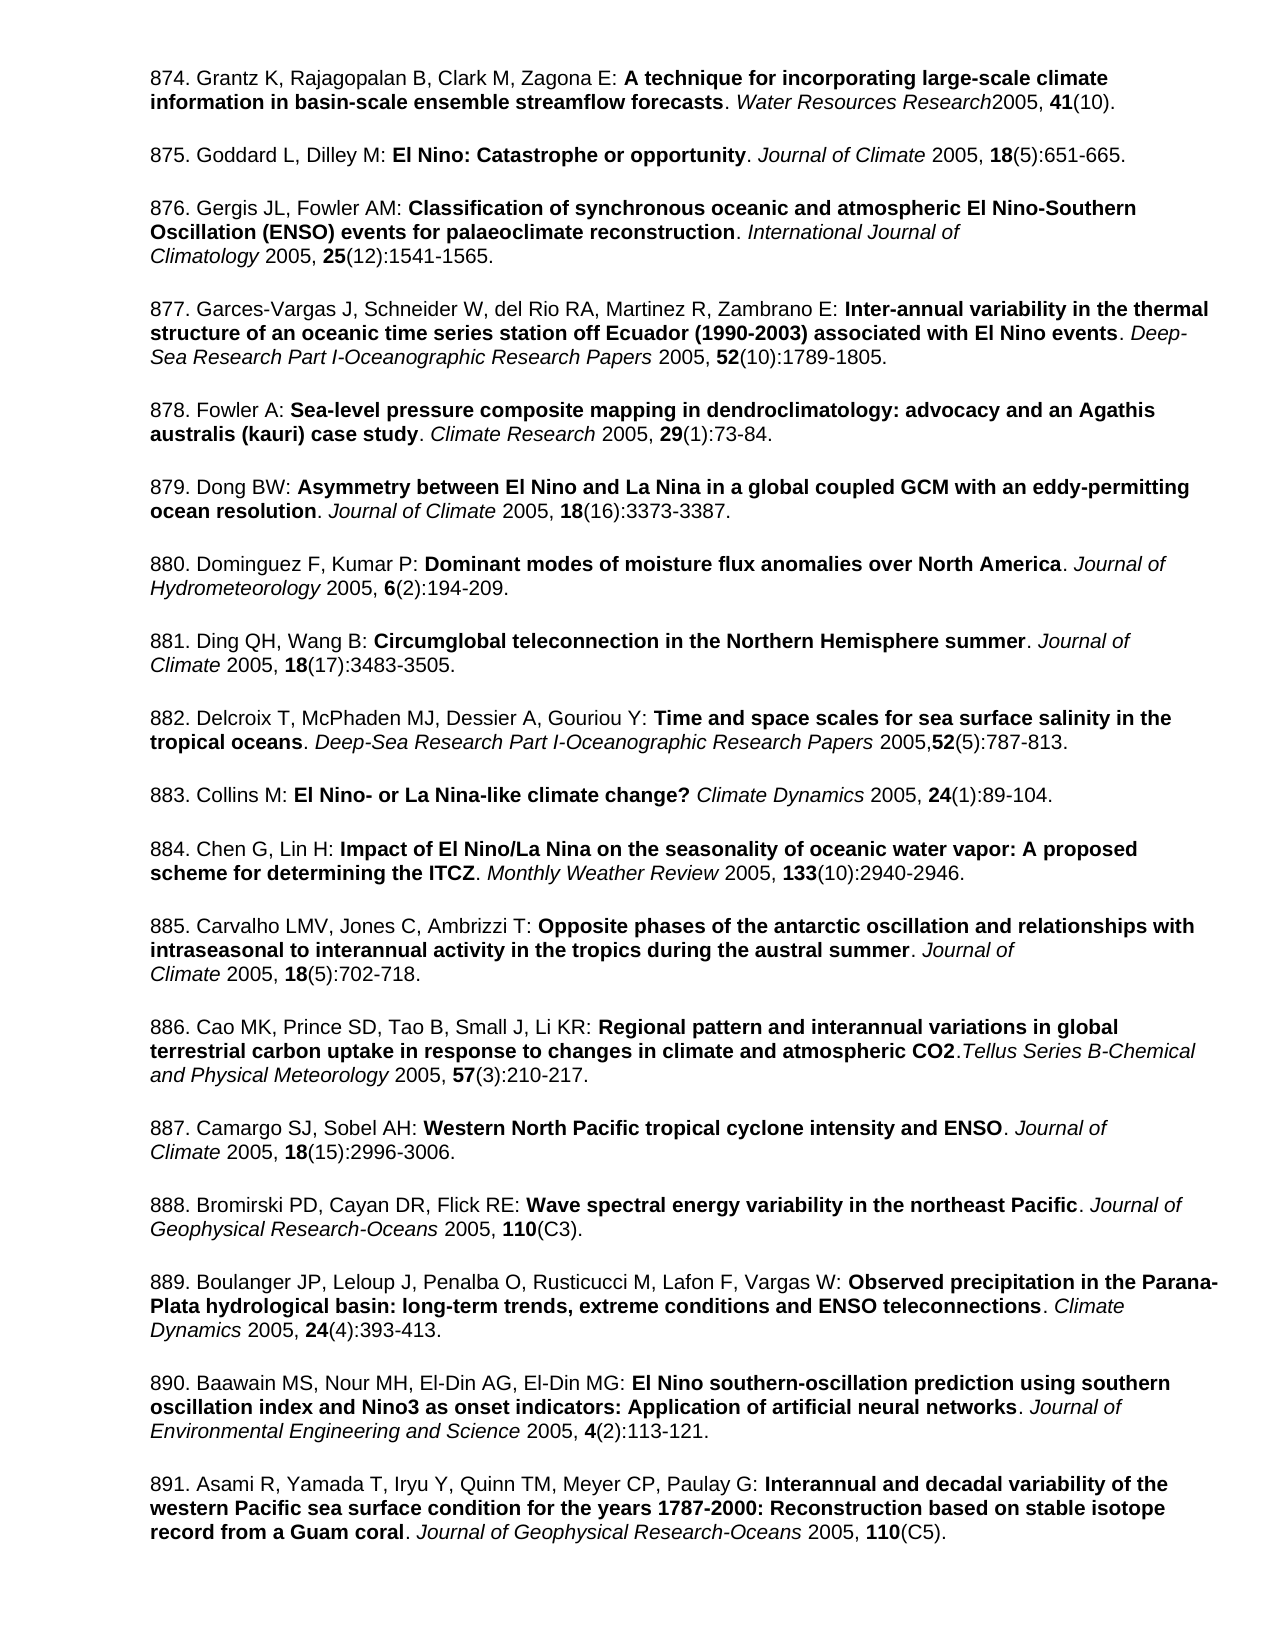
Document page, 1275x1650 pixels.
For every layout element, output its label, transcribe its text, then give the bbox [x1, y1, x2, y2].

text 891. Asami R, Yamada T, Iryu Y, Quinn TM, Meyer CP, Paulay G: Interannual and decadal variability of the western Pacific sea surface condition for the years 1787-2000: Reconstruction based on stable isotope record from a Guam coral. Journal of Geophysical Research-Oceans 2005, 110(C5). [150, 1472, 1219, 1544]
text 877. Garces-Vargas J, Schneider W, del Rio RA, Martinez R, Zambrano E: Inter-annual variability in the thermal structure of an oceanic time series station off Ecuador (1990-2003) associated with El Nino events. Deep-Sea Research Part I-Oceanographic Research Papers 2005, 52(10):1789-1805. [150, 297, 1219, 369]
text 886. Cao MK, Prince SD, Tao B, Small J, Li KR: Regional pattern and interannual variations in global terrestrial carbon uptake in response to changes in climate and atmospheric CO2.Tellus Series B-Chemical and Physical Meteorology 2005, 57(3):210-217. [150, 1014, 1219, 1086]
text 883. Collins M: El Nino- or La Nina-like climate change? Climate Dynamics 2005, 24(1):89-104. [150, 783, 1219, 807]
text 882. Delcroix T, McPhaden MJ, Dessier A, Gouriou Y: Time and space scales for sea surface salinity in the tropical oceans. Deep-Sea Research Part I-Oceanographic Research Papers 2005,52(5):787-813. [150, 706, 1219, 754]
text 874. Grantz K, Rajagopalan B, Clark M, Zagona E: A technique for incorporating large-scale climate information in basin-scale ensemble streamflow forecasts. Water Resources Research2005, 41(10). [150, 66, 1219, 113]
text 881. Ding QH, Wang B: Circumglobal teleconnection in the Northern Hemisphere summer. Journal of Climate 2005, 18(17):3483-3505. [150, 629, 1219, 677]
text 875. Goddard L, Dilley M: El Nino: Catastrophe or opportunity. Journal of Climate 2005, 18(5):651-665. [150, 143, 1219, 167]
text 878. Fowler A: Sea-level pressure composite mapping in dendroclimatology: advocacy and an Agathis australis (kauri) case study. Climate Research 2005, 29(1):73-84. [150, 398, 1219, 446]
text 890. Baawain MS, Nour MH, El-Din AG, El-Din MG: El Nino southern-oscillation prediction using southern oscillation index and Nino3 as onset indicators: Application of artificial neural networks. Journal of Environmental Engineering and Science 2005, 4(2):113-121. [150, 1371, 1219, 1443]
text 885. Carvalho LMV, Jones C, Ambrizzi T: Opposite phases of the antarctic oscillation and relationships with intraseasonal to interannual activity in the tropics during the austral summer. Journal of Climate 2005, 18(5):702-718. [150, 913, 1219, 985]
text 876. Gergis JL, Fowler AM: Classification of synchronous oceanic and atmospheric El Nino-Southern Oscillation (ENSO) events for palaeoclimate reconstruction. International Journal of Climatology 2005, 25(12):1541-1565. [150, 196, 1219, 268]
text 889. Boulanger JP, Leloup J, Penalba O, Rusticucci M, Lafon F, Vargas W: Observed precipitation in the Parana-Plata hydrological basin: long-term trends, extreme conditions and ENSO teleconnections. Climate Dynamics 2005, 24(4):393-413. [150, 1270, 1219, 1342]
text 880. Dominguez F, Kumar P: Dominant modes of moisture flux anomalies over North America. Journal of Hydrometeorology 2005, 6(2):194-209. [150, 552, 1219, 600]
text 887. Camargo SJ, Sobel AH: Western North Pacific tropical cyclone intensity and ENSO. Journal of Climate 2005, 18(15):2996-3006. [150, 1116, 1219, 1163]
text 884. Chen G, Lin H: Impact of El Nino/La Nina on the seasonality of oceanic water vapor: A proposed scheme for determining the ITCZ. Monthly Weather Review 2005, 133(10):2940-2946. [150, 836, 1219, 884]
text 888. Bromirski PD, Cayan DR, Flick RE: Wave spectral energy variability in the northeast Pacific. Journal of Geophysical Research-Oceans 2005, 110(C3). [150, 1193, 1219, 1241]
text 879. Dong BW: Asymmetry between El Nino and La Nina in a global coupled GCM with an eddy-permitting ocean resolution. Journal of Climate 2005, 18(16):3373-3387. [150, 475, 1219, 523]
